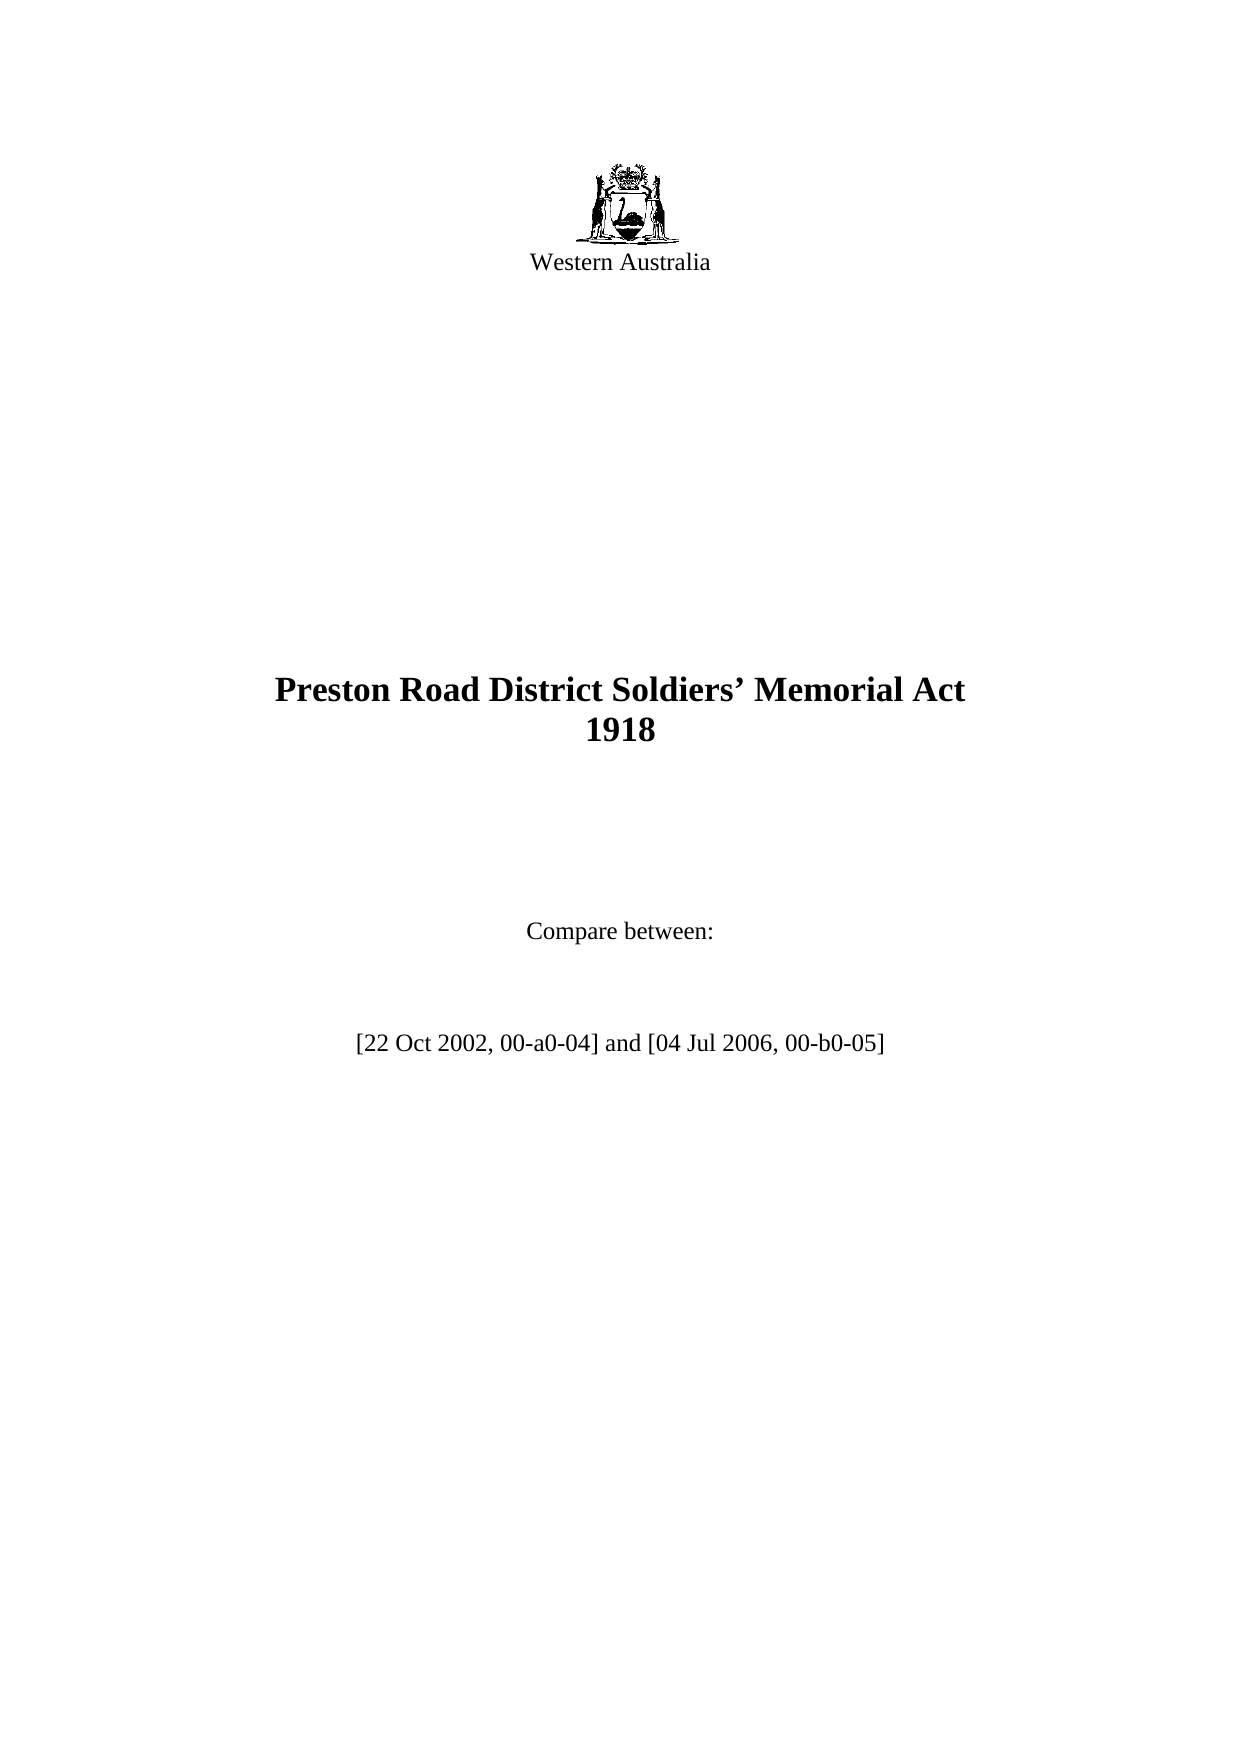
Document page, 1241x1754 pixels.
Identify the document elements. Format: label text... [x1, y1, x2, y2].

picture [575, 162, 679, 246]
text [22 Oct 2002, 00-a0-04] and [04 Jul 2006, 00-b0-05] [251, 1028, 990, 1057]
text Compare between: [251, 916, 990, 945]
text Western Australia [251, 247, 990, 276]
text Preston Road District Soldiers’ Memorial Act 1918 [251, 668, 990, 749]
